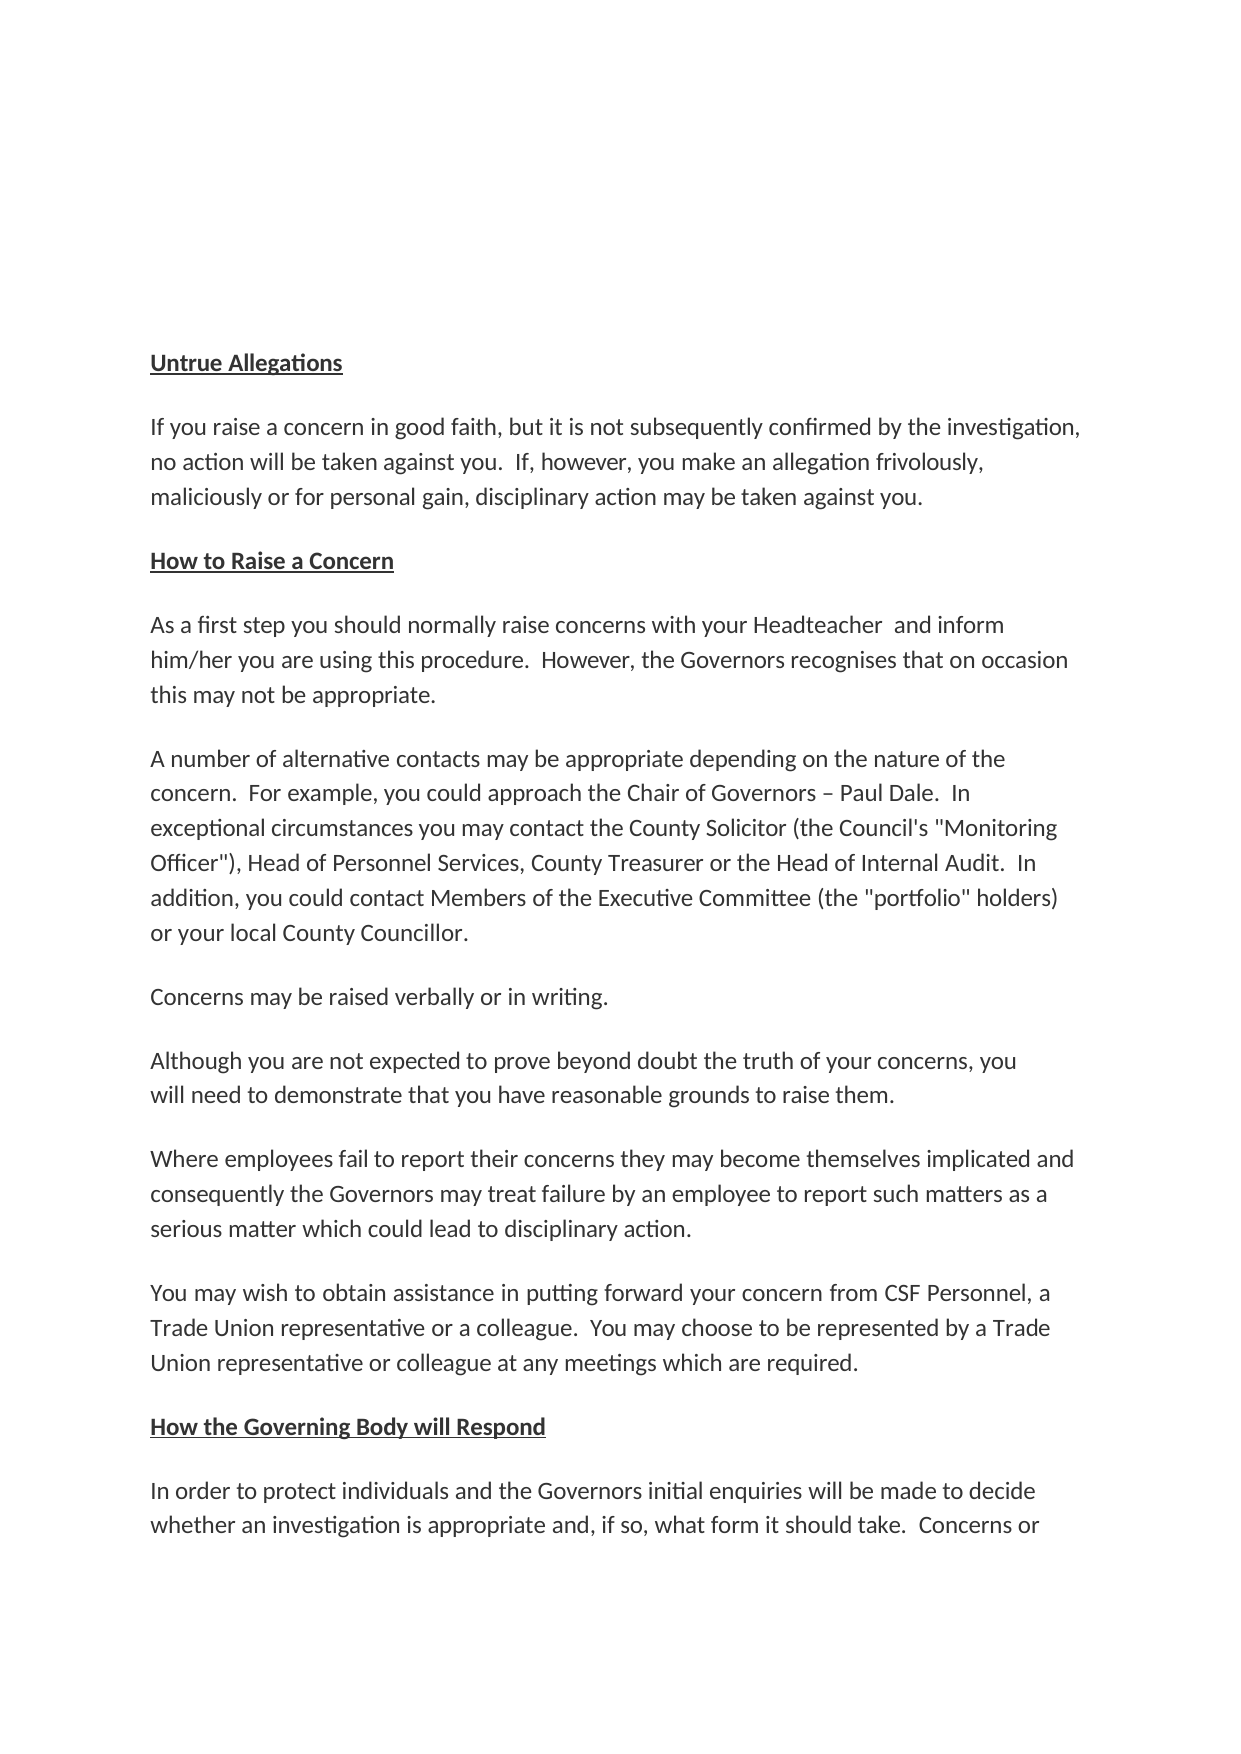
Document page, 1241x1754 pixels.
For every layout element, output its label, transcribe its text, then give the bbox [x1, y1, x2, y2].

text A number of alternative contacts may be appropriate depending on the nature of the concern. For example, you could approach the Chair of Governors – Paul Dale. In exceptional circumstances you may contact the County Solicitor (the Council's "Monitoring Officer"), Head of Personnel Services, County Treasurer or the Head of Internal Audit. In addition, you could contact Members of the Executive Committee (the "portfolio" holders) or your local County Councillor. [150, 743, 1072, 947]
text Where employees fail to report their concerns they may become themselves implicated and consequently the Governors may treat failure by an employee to report such matters as a serious matter which could lead to disciplinary action. [150, 1144, 1081, 1244]
subtitle Untrue Allegations [150, 347, 1098, 378]
text In order to protect individuals and the Governors initial enquiries will be made to decide whether an investigation is appropriate and, if so, what form it should take. Concerns or [150, 1475, 1081, 1540]
text You may wish to obtain assistance in putting forward your concern from CSF Personnel, a Trade Union representative or a colleague. You may choose to be represented by a Trade Union representative or colleague at any meetings which are required. [150, 1277, 1052, 1377]
text Although you are not expected to prove beyond doubt the truth of your concerns, you will need to demonstrate that you have reasonable grounds to raise them. [150, 1045, 1047, 1110]
subtitle How the Governing Body will Respond [150, 1411, 1098, 1441]
text Concerns may be raised verbally or in writing. [150, 981, 1098, 1011]
text If you raise a concern in good faith, but it is not subsequently confirmed by the investigation, no action will be taken against you. If, however, you make an allegation frivolously, maliciously or for personal gain, disciplinary action may be taken against you. [150, 412, 1081, 512]
subtitle How to Raise a Concern [150, 545, 1098, 576]
text As a first step you should normally raise concerns with your Headteacher and inform him/her you are using this procedure. However, the Governors recognises that on occasion this may not be appropriate. [150, 609, 1081, 709]
